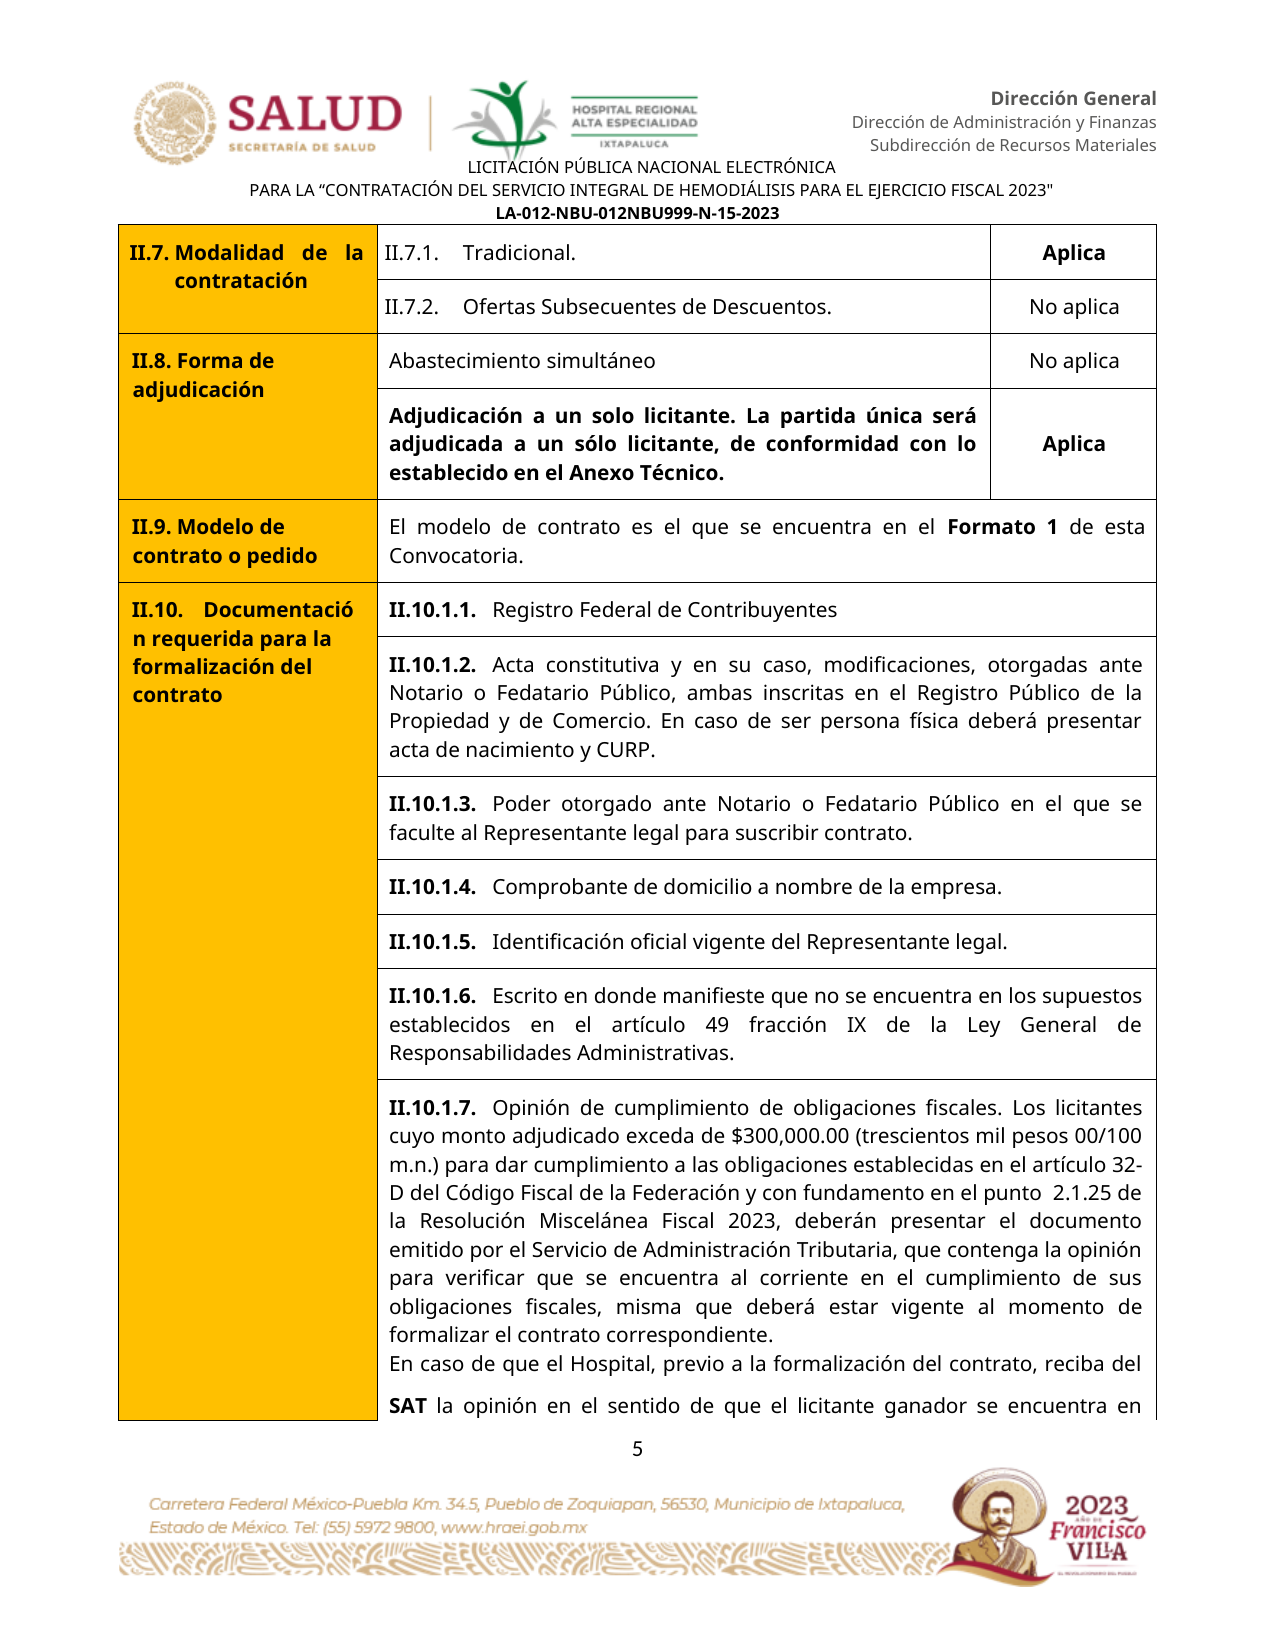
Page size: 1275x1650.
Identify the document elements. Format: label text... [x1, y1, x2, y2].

table_cell Identificación oficial vigente del Representante legal. [378, 915, 1156, 968]
picture [119, 1462, 1157, 1587]
picture [639, 164, 644, 172]
table_cell Ofertas Subsecuentes de Descuentos. [378, 280, 990, 333]
table_cell No aplica [991, 334, 1156, 387]
table_cell Aplica [991, 225, 1156, 278]
picture [496, 162, 501, 172]
table_cell Comprobante de domicilio a nombre de la empresa. [378, 860, 1156, 913]
picture [679, 162, 686, 172]
picture [537, 162, 544, 172]
table_cell Forma de adjudicación [119, 334, 377, 499]
table_cell Aplica [991, 389, 1156, 499]
table_cell Adjudicación a un solo licitante. La partida única será adjudicada a un sólo licitante, de conformidad con lo establecido en el Anexo Técnico. [378, 389, 990, 499]
table_cell Poder otorgado ante Notario o Fedatario Público en el que se faculte al Representante legal para suscribir contrato. [378, 777, 1156, 859]
picture [692, 164, 697, 172]
table_cell Abastecimiento simultáneo [378, 334, 990, 387]
table_cell No aplica [991, 280, 1156, 333]
table_cell Documentación requerida para la formalización del contrato [119, 583, 377, 1420]
table_cell Modalidad de la contratación [119, 225, 377, 333]
picture [118, 66, 717, 172]
table_cell Tradicional. [378, 225, 990, 278]
table_cell Acta constitutiva y en su caso, modificaciones, otorgadas ante Notario o Fedatario Público, ambas inscritas en el Registro Público de la Propiedad y de Comercio. En caso de ser persona física deberá presentar acta de nacimiento y CURP. [378, 637, 1156, 776]
table_cell Modelo de contrato o pedido [119, 500, 377, 582]
picture [550, 164, 555, 172]
table_cell Escrito en donde manifieste que no se encuentra en los supuestos establecidos en el artículo 49 fracción IX de la Ley General de Responsabilidades Administrativas. [378, 969, 1156, 1079]
table_cell Registro Federal de Contribuyentes [378, 583, 1156, 636]
table_cell El modelo de contrato es el que se encuentra en el Formato 1 de esta Convocatoria. [378, 500, 1156, 582]
